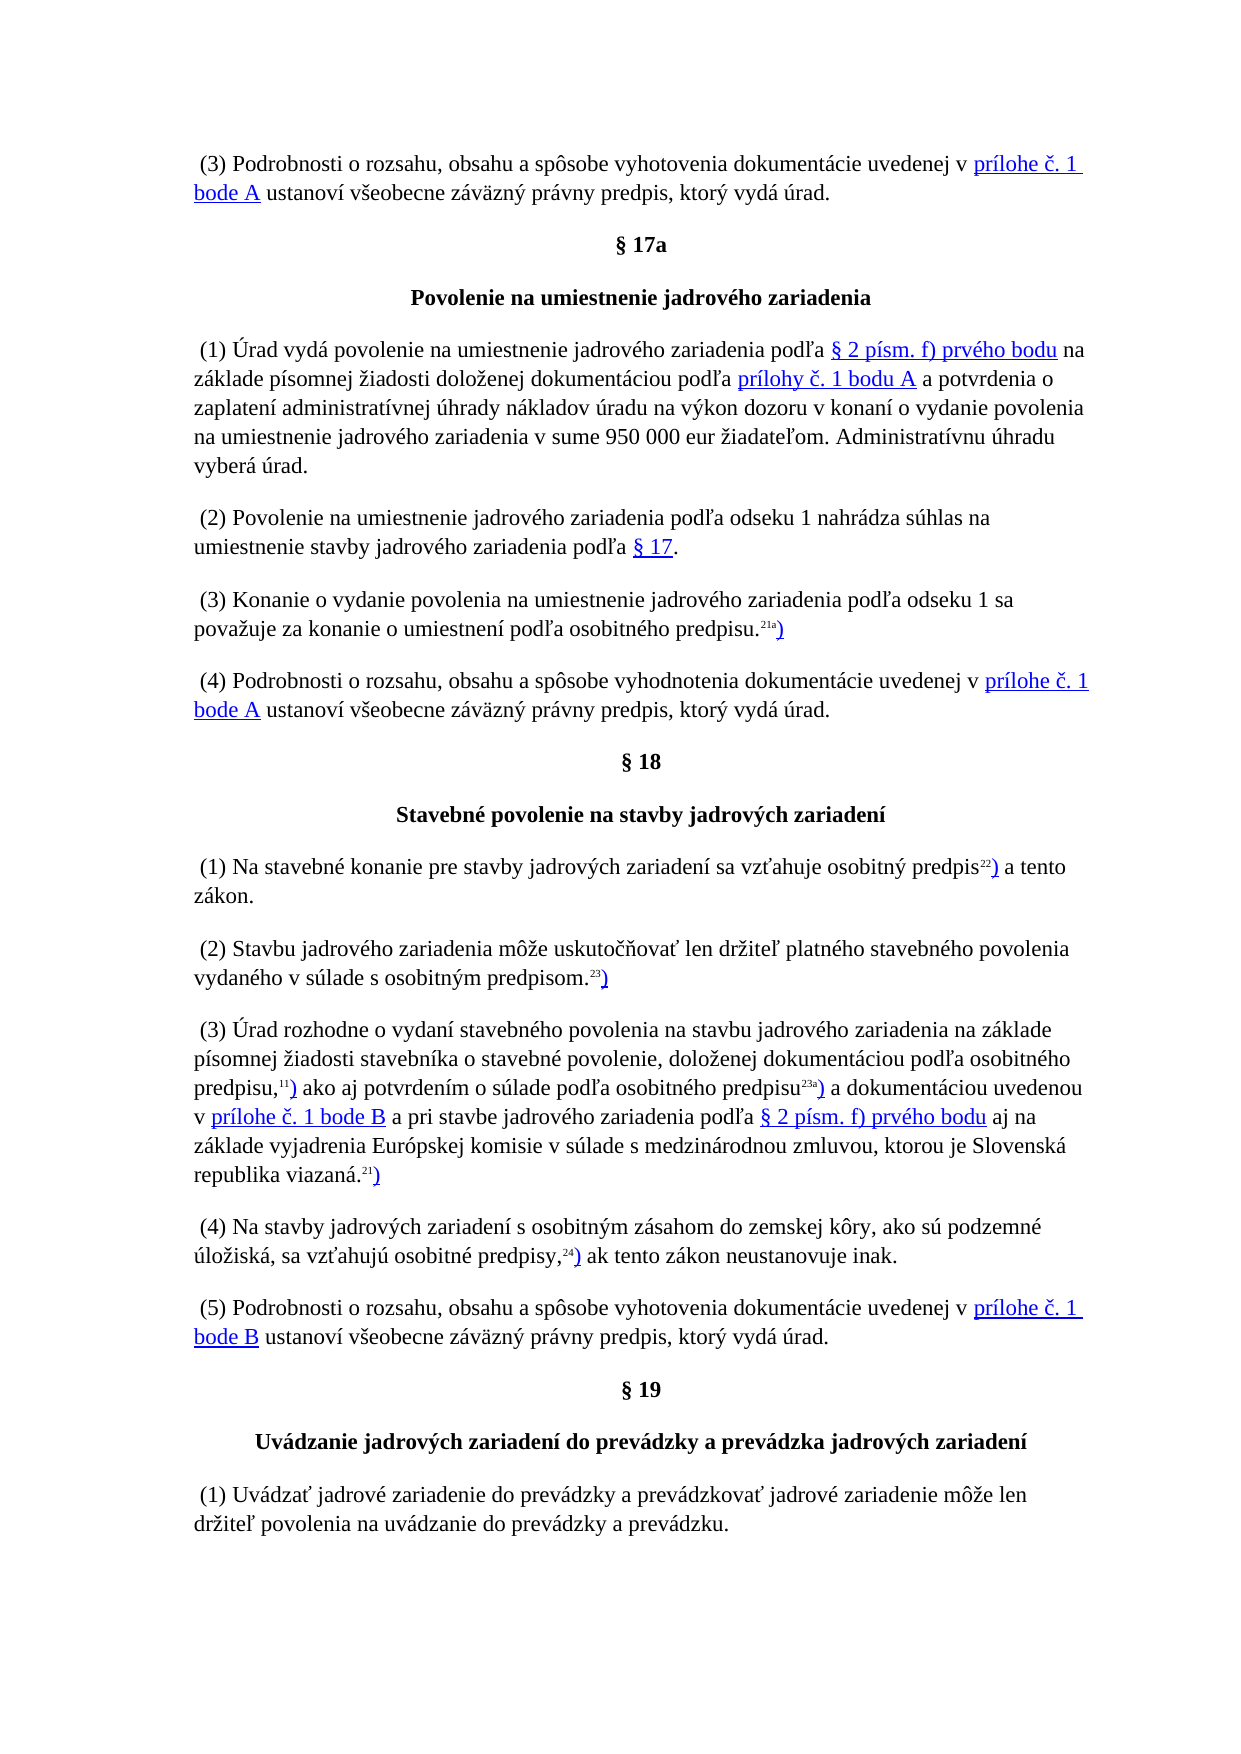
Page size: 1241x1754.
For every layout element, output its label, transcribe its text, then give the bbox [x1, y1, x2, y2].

text (5) Podrobnosti o rozsahu, obsahu a spôsobe vyhotovenia dokumentácie uvedenej v prílohe č. 1 bode B ustanoví všeobecne záväzný právny predpis, ktorý vydá úrad. [194, 1294, 1090, 1350]
text § 18 [186, 748, 1090, 775]
text (3) Podrobnosti o rozsahu, obsahu a spôsobe vyhotovenia dokumentácie uvedenej v prílohe č. 1 bode A ustanoví všeobecne záväzný právny predpis, ktorý vydá úrad. [194, 150, 1090, 205]
text Stavebné povolenie na stavby jadrových zariadení [186, 801, 1090, 827]
text (4) Na stavby jadrových zariadení s osobitným zásahom do zemskej kôry, ako sú podzemné úložiská, sa vzťahujú osobitné predpisy,24) ak tento zákon neustanovuje inak. [194, 1213, 1090, 1268]
text (1) Úrad vydá povolenie na umiestnenie jadrového zariadenia podľa § 2 písm. f) prvého bodu na základe písomnej žiadosti doloženej dokumentáciou podľa prílohy č. 1 bodu A a potvrdenia o zaplatení administratívnej úhrady nákladov úradu na výkon dozoru v konaní o vydanie povolenia na umiestnenie jadrového zariadenia v sume 950 000 eur žiadateľom. Administratívnu úhradu vyberá úrad. [194, 336, 1090, 478]
text Povolenie na umiestnenie jadrového zariadenia [186, 284, 1090, 310]
text (2) Povolenie na umiestnenie jadrového zariadenia podľa odseku 1 nahrádza súhlas na umiestnenie stavby jadrového zariadenia podľa § 17. [194, 504, 1090, 560]
text § 17a [186, 231, 1090, 258]
text Uvádzanie jadrových zariadení do prevádzky a prevádzka jadrových zariadení [186, 1428, 1090, 1454]
text (1) Na stavebné konanie pre stavby jadrových zariadení sa vzťahuje osobitný predpis22) a tento zákon. [194, 853, 1090, 908]
text (1) Uvádzať jadrové zariadenie do prevádzky a prevádzkovať jadrové zariadenie môže len držiteľ povolenia na uvádzanie do prevádzky a prevádzku. [194, 1481, 1090, 1536]
text (3) Konanie o vydanie povolenia na umiestnenie jadrového zariadenia podľa odseku 1 sa považuje za konanie o umiestnení podľa osobitného predpisu.21a) [194, 586, 1090, 641]
text (2) Stavbu jadrového zariadenia môže uskutočňovať len držiteľ platného stavebného povolenia vydaného v súlade s osobitným predpisom.23) [194, 934, 1090, 990]
text § 19 [186, 1376, 1090, 1402]
text (3) Úrad rozhodne o vydaní stavebného povolenia na stavbu jadrového zariadenia na základe písomnej žiadosti stavebníka o stavebné povolenie, doloženej dokumentáciou podľa osobitného predpisu,11) ako aj potvrdením o súlade podľa osobitného predpisu23a) a dokumentáciou uvedenou v prílohe č. 1 bode B a pri stavbe jadrového zariadenia podľa § 2 písm. f) prvého bodu aj na základe vyjadrenia Európskej komisie v súlade s medzinárodnou zmluvou, ktorou je Slovenská republika viazaná.21) [194, 1016, 1090, 1187]
text (4) Podrobnosti o rozsahu, obsahu a spôsobe vyhodnotenia dokumentácie uvedenej v prílohe č. 1 bode A ustanoví všeobecne záväzný právny predpis, ktorý vydá úrad. [194, 667, 1090, 722]
